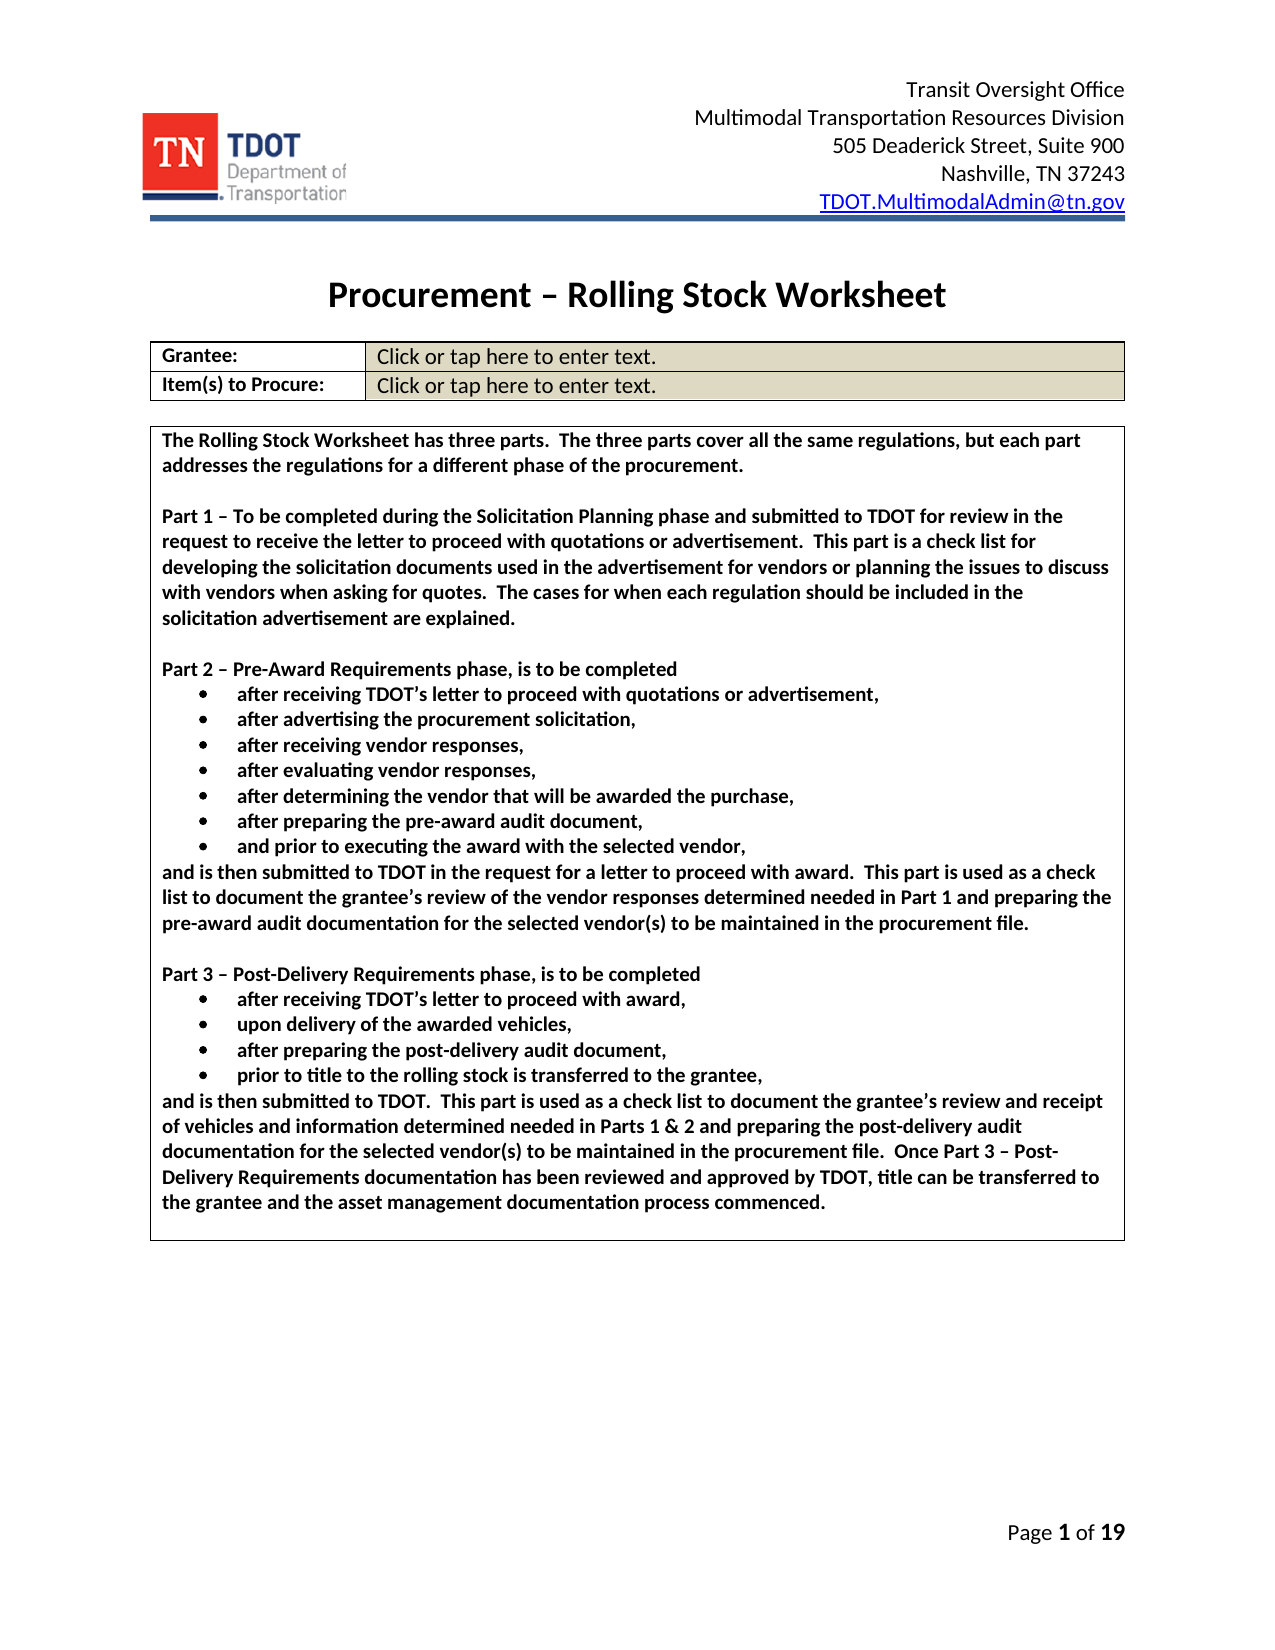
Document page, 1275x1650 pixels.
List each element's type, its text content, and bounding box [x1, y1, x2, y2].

picture [142, 113, 347, 204]
table_header The Rolling Stock Worksheet has three parts. The three parts cover all the same regulations, but each part addresses the regulations for a different phase of the procurement. Part 1 – To be completed during the Solicitation Planning phase and submitted to TDOT for review in the request to receive the letter to proceed with quotations or advertisement. This part is a check list for developing the solicitation documents used in the advertisement for vendors or planning the issues to discuss with vendors when asking for quotes. The cases for when each regulation should be included in the solicitation advertisement are explained. Part 2 – Pre-Award Requirements phase, is to be completed after receiving TDOT’s letter to proceed with quotations or advertisement, after advertising the procurement solicitation, after receiving vendor responses, after evaluating vendor responses, after determining the vendor that will be awarded the purchase, after preparing the pre-award audit document, and prior to executing the award with the selected vendor, and is then submitted to TDOT in the request for a letter to proceed with award. This part is used as a check list to document the grantee’s review of the vendor responses determined needed in Part 1 and preparing the pre-award audit documentation for the selected vendor(s) to be maintained in the procurement file. Part 3 – Post-Delivery Requirements phase, is to be completed after receiving TDOT’s letter to proceed with award, upon delivery of the awarded vehicles, after preparing the post-delivery audit document, prior to title to the rolling stock is transferred to the grantee, and is then submitted to TDOT. This part is used as a check list to document the grantee’s review and receipt of vehicles and information determined needed in Parts 1 & 2 and preparing the post-delivery audit documentation for the selected vendor(s) to be maintained in the procurement file. Once Part 3 – Post-Delivery Requirements documentation has been reviewed and approved by TDOT, title can be transferred to the grantee and the asset management documentation process commenced. [151, 427, 1124, 1240]
table_header Grantee: [151, 343, 365, 371]
text Procurement – Rolling Stock Worksheet [150, 271, 1125, 317]
table_cell Item(s) to Procure: [151, 372, 365, 399]
